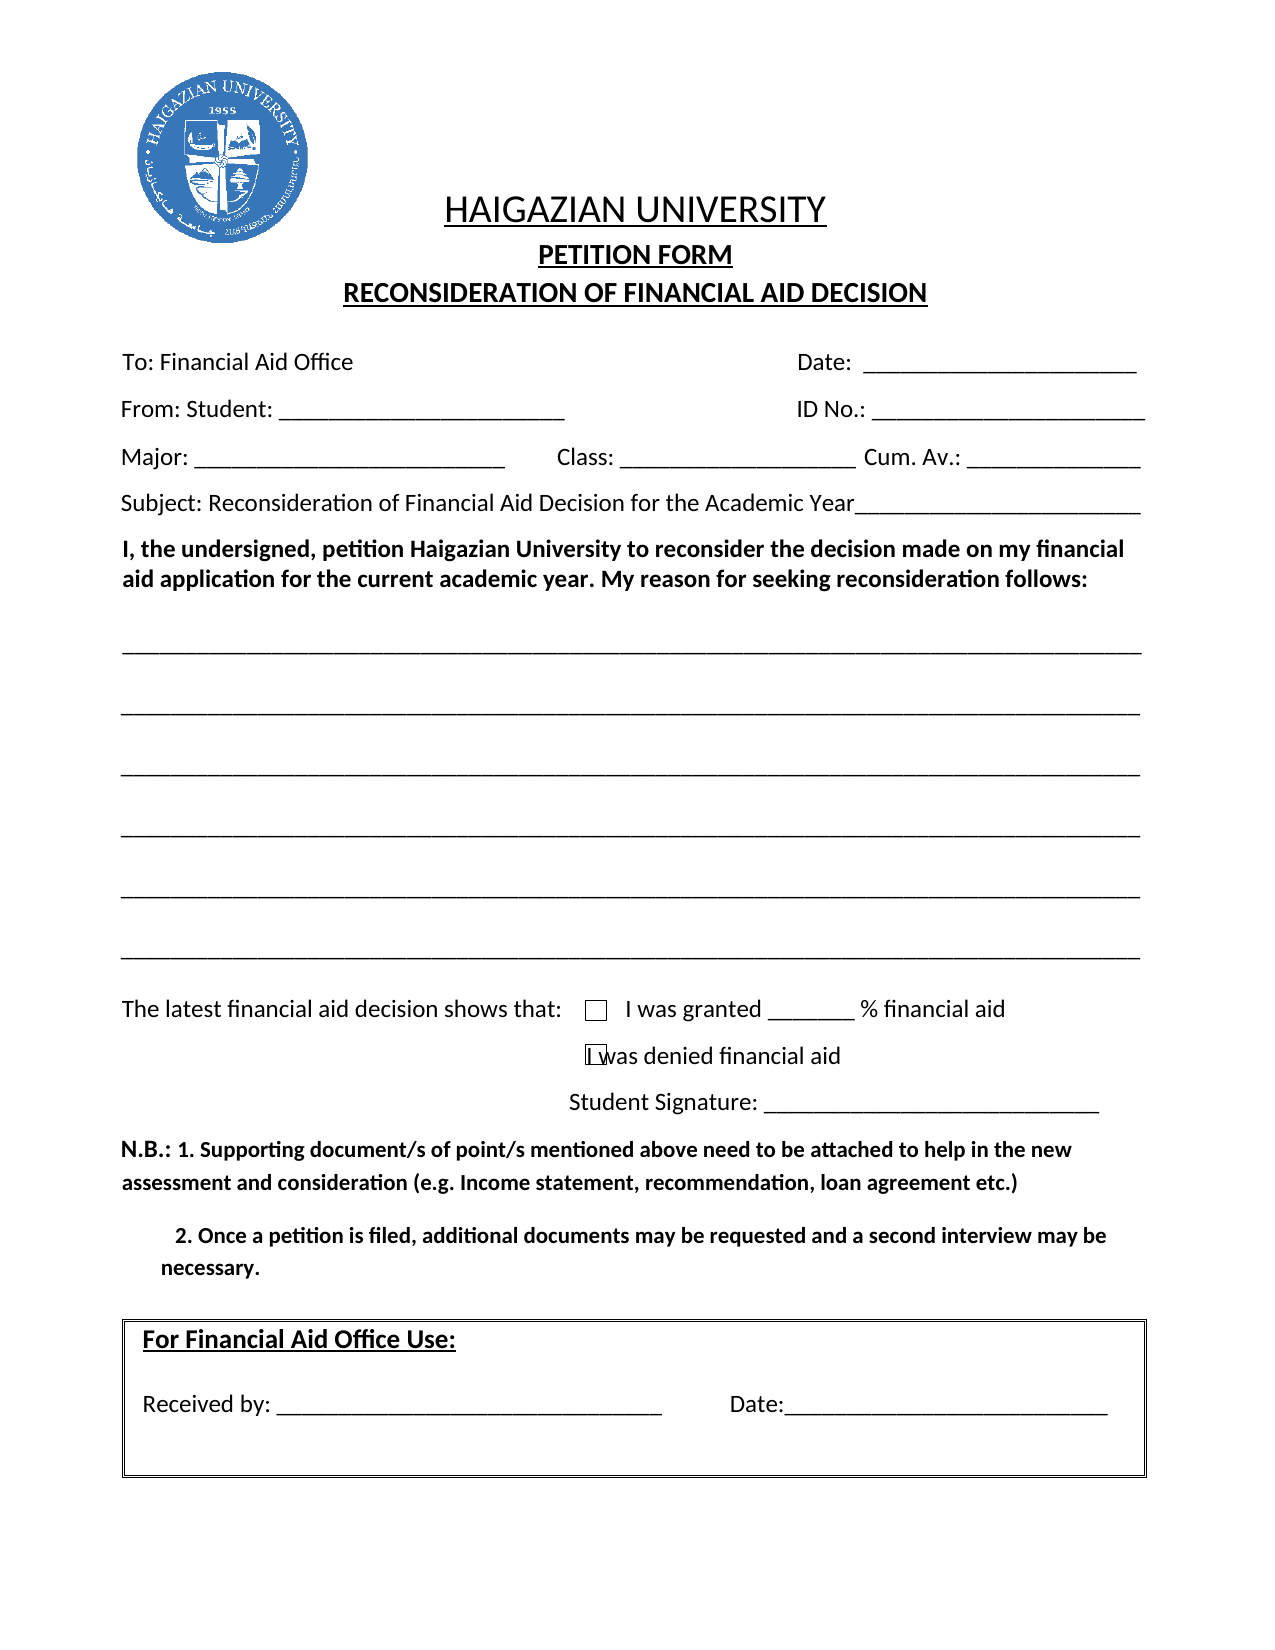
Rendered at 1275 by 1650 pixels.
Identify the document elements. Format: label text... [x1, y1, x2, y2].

text To: Financial Aid Office Date: ______________________ [122, 346, 1147, 377]
picture [132, 232, 313, 236]
text __________________________________________________________________________________ [121, 688, 1147, 718]
text __________________________________________________________________________________ [121, 749, 1147, 779]
text I, the undersigned, petition Haigazian University to reconsider the decision made on my financial aid application for the current academic year. My reason for seeking reconsideration follows: [122, 533, 1147, 594]
text __________________________________________________________________________________ [121, 871, 1147, 901]
text Subject: Reconsideration of Financial Aid Decision for the Academic Year_______________________ [121, 487, 1147, 517]
text Major: _________________________ Class: ___________________ Cum. Av.: ______________ [121, 441, 1147, 472]
text I was denied financial aid [121, 1040, 1147, 1071]
text __________________________________________________________________________________ [121, 932, 1147, 962]
table_header For Financial Aid Office Use: Received by: _______________________________ Date:__________________________ [125, 1322, 1144, 1474]
text N.B.: 1. Supporting document/s of point/s mentioned above need to be attached to help in the new assessment and consideration (e.g. Income statement, recommendation, loan agreement etc.) [121, 1133, 1147, 1196]
text 2. Once a petition is filed, additional documents may be requested and a second interview may be necessary. [159, 1221, 1147, 1282]
text __________________________________________________________________________________ [122, 627, 1147, 657]
text RECONSIDERATION OF FINANCIAL AID DECISION [127, 274, 1144, 310]
text From: Student: _______________________ ID No.: ______________________ [121, 394, 1147, 424]
text Student Signature: ___________________________ [122, 1086, 1146, 1117]
text The latest financial aid decision shows that: I was granted _______ % financial aid [122, 993, 1147, 1023]
text __________________________________________________________________________________ [121, 810, 1147, 840]
text PETITION FORM [127, 236, 1144, 271]
text HAIGAZIAN UNIVERSITY [127, 184, 1144, 232]
picture [132, 70, 313, 184]
